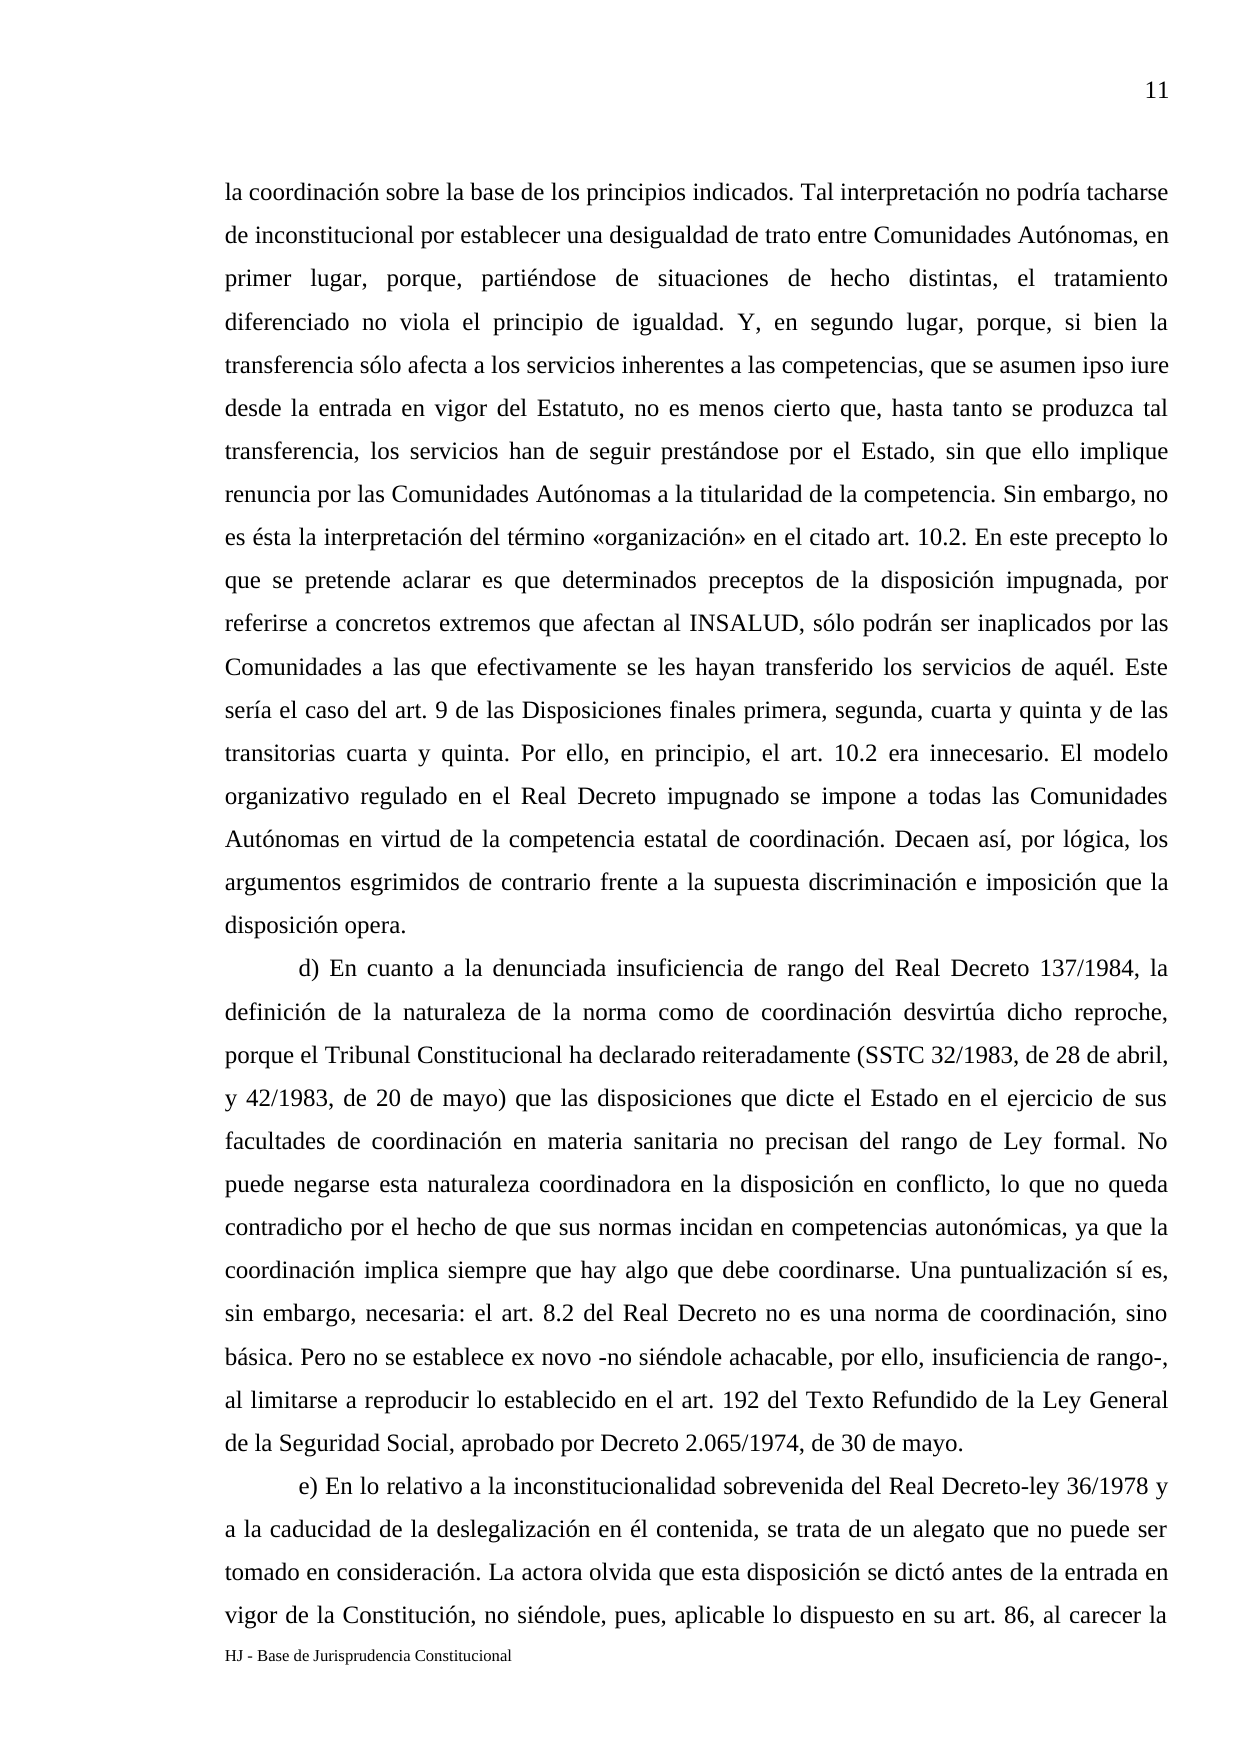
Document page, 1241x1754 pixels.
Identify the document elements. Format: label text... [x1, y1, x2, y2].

text d) En cuanto a la denunciada insuficiencia de rango del Real Decreto 137/1984, la definición de la naturaleza de la norma como de coordinación desvirtúa dicho reproche, porque el Tribunal Constitucional ha declarado reiteradamente (SSTC 32/1983, de 28 de abril, y 42/1983, de 20 de mayo) que las disposiciones que dicte el Estado en el ejercicio de sus facultades de coordinación en materia sanitaria no precisan del rango de Ley formal. No puede negarse esta naturaleza coordinadora en la disposición en conflicto, lo que no queda contradicho por el hecho de que sus normas incidan en competencias autonómicas, ya que la coordinación implica siempre que hay algo que debe coordinarse. Una puntualización sí es, sin embargo, necesaria: el art. 8.2 del Real Decreto no es una norma de coordinación, sino básica. Pero no se establece ex novo -no siéndole achacable, por ello, insuficiencia de rango-, al limitarse a reproducir lo establecido en el art. 192 del Texto Refundido de la Ley General de la Seguridad Social, aprobado por Decreto 2.065/1974, de 30 de mayo. [224, 953, 1169, 1457]
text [224, 1471, 1169, 1629]
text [224, 177, 1169, 939]
